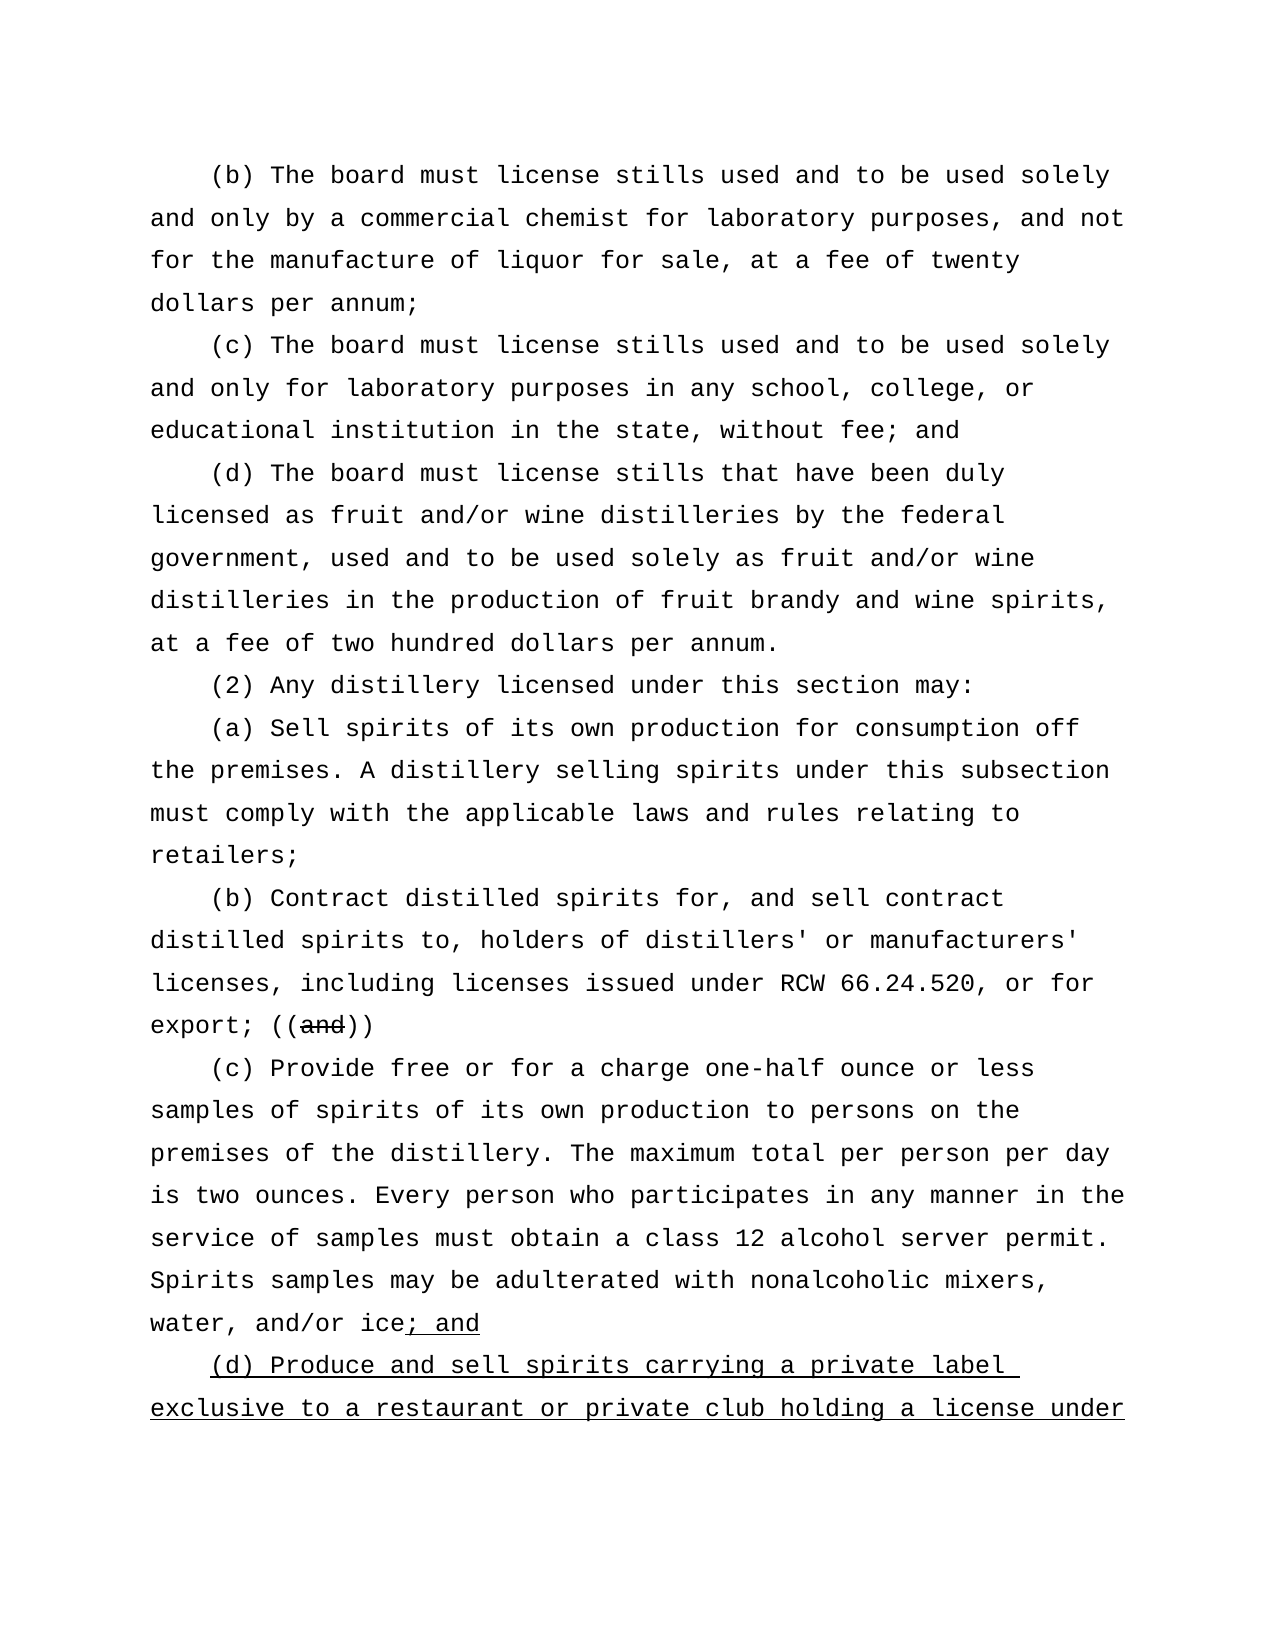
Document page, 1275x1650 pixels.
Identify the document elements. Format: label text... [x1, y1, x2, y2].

text (b) Contract distilled spirits for, and sell contract distilled spirits to, holders of distillers' or manufacturers' licenses, including licenses issued under RCW 66.24.520, or for export; ((and)) [150, 872, 1125, 1042]
text (a) Sell spirits of its own production for consumption off the premises. A distillery selling spirits under this subsection must comply with the applicable laws and rules relating to retailers; [150, 702, 1125, 872]
text (2) Any distillery licensed under this section may: [150, 660, 1125, 702]
text (c) Provide free or for a charge one-half ounce or less samples of spirits of its own production to persons on the premises of the distillery. The maximum total per person per day is two ounces. Every person who participates in any manner in the service of samples must obtain a class 12 alcohol server permit. Spirits samples may be adulterated with nonalcoholic mixers, water, and/or ice; and [150, 1042, 1125, 1340]
text (c) The board must license stills used and to be used solely and only for laboratory purposes in any school, college, or educational institution in the state, without fee; and [150, 320, 1125, 447]
text (b) The board must license stills used and to be used solely and only by a commercial chemist for laboratory purposes, and not for the manufacture of liquor for sale, at a fee of twenty dollars per annum; [150, 150, 1125, 320]
text (d) The board must license stills that have been duly licensed as fruit and/or wine distilleries by the federal government, used and to be used solely as fruit and/or wine distilleries in the production of fruit brandy and wine spirits, at a fee of two hundred dollars per annum. [150, 447, 1125, 660]
